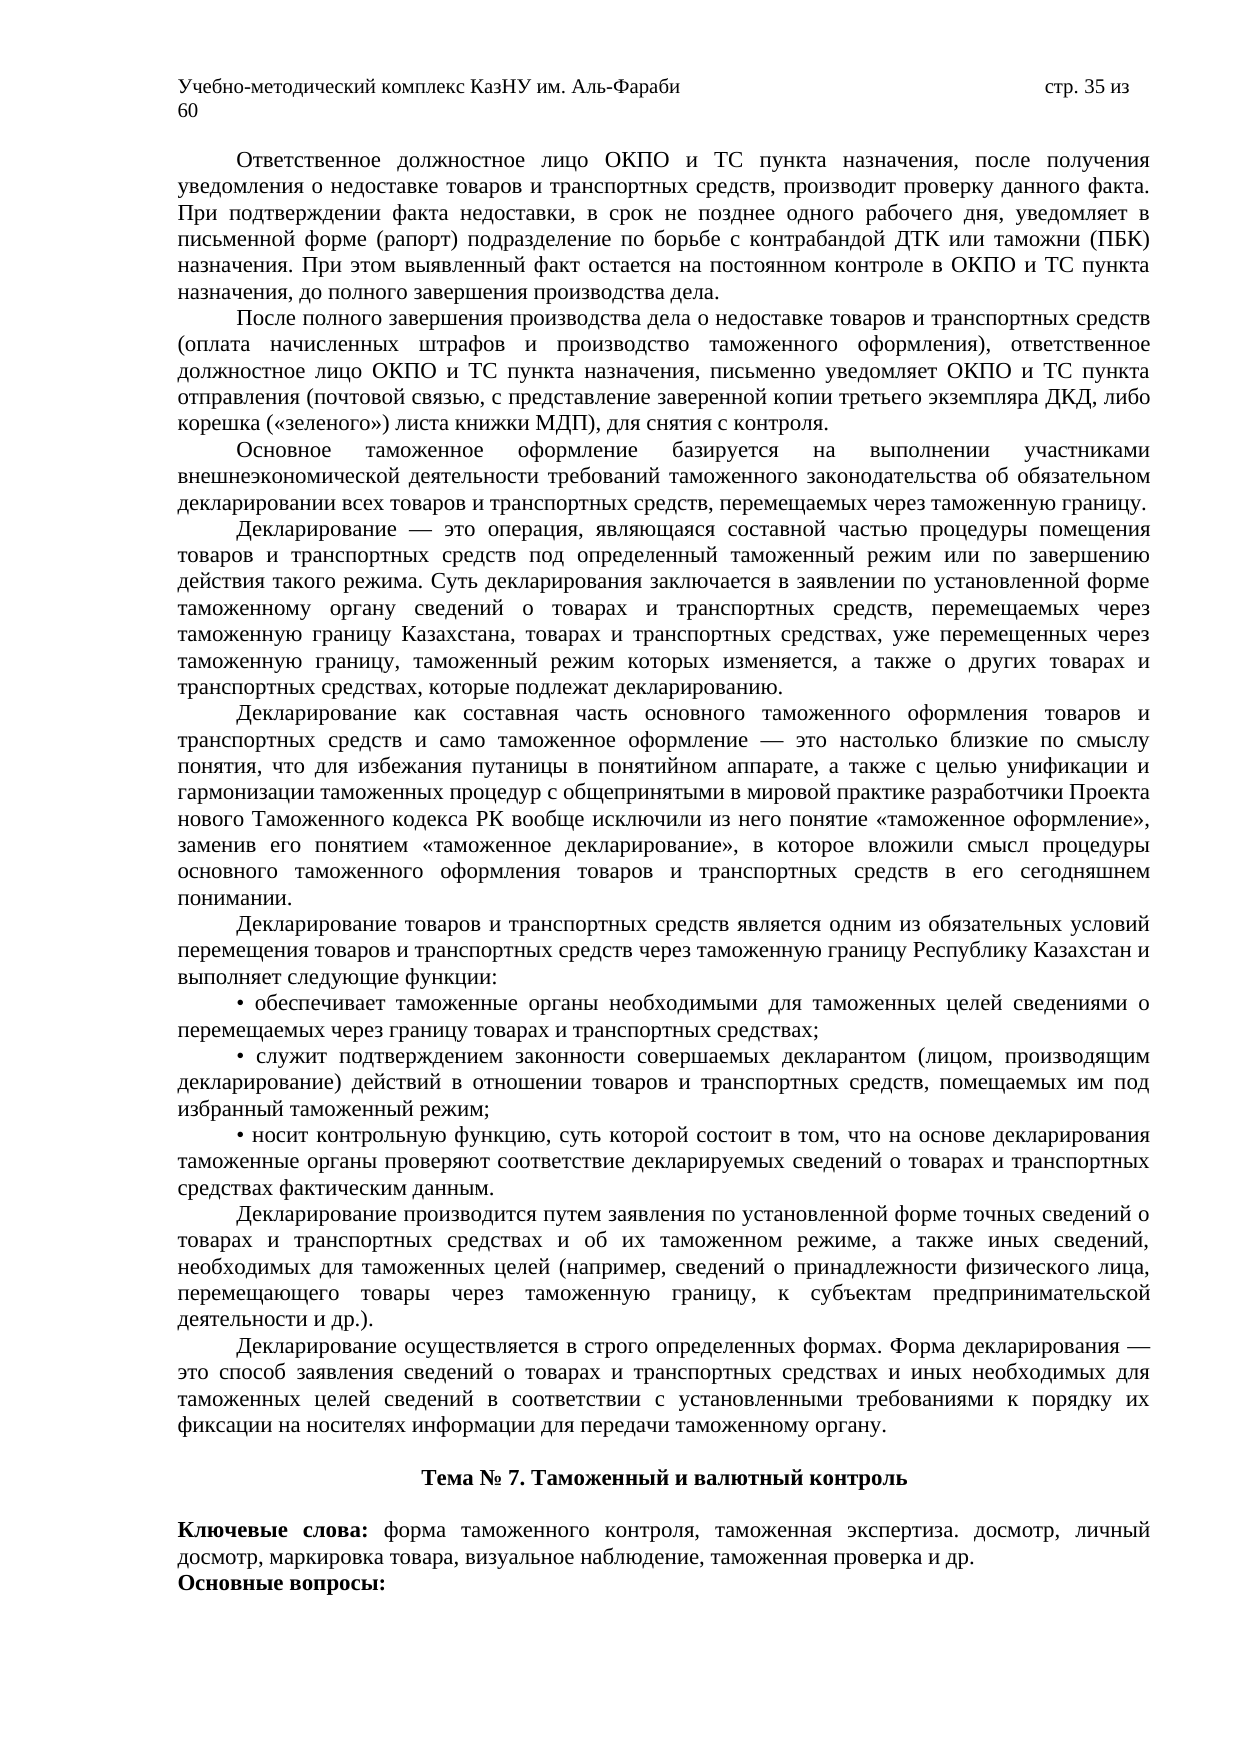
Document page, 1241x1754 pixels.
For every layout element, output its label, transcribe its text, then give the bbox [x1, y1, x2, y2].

text • носит контрольную функцию, суть которой состоит в том, что на основе декларирования таможенные органы проверяют соответствие декларируемых сведений о товарах и транспортных средствах фактическим данным. [177, 1121, 1152, 1200]
subtitle После полного завершения производства дела о недоставке товаров и транспортных средств (оплата начисленных штрафов и производство таможенного оформления), ответственное должностное лицо ОКПО и ТС пункта назначения, письменно уведомляет ОКПО и ТС пункта отправления (почтовой связью, с представление заверенной копии третьего экземпляра ДКД, либо корешка («зеленого») листа книжки МДП), для снятия с контроля. [177, 304, 1152, 436]
text Тема № 7. Таможенный и валютный контроль [177, 1464, 1152, 1490]
text Основные вопросы: [177, 1569, 1152, 1595]
subtitle Ответственное должностное лицо ОКПО и ТС пункта назначения, после получения уведомления о недоставке товаров и транспортных средств, производит проверку данного факта. При подтверждении факта недоставки, в срок не позднее одного рабочего дня, уведомляет в письменной форме (рапорт) подразделение по борьбе с контрабандой ДТК или таможни (ПБК) назначения. При этом выявленный факт остается на постоянном контроле в ОКПО и ТС пункта назначения, до полного завершения производства дела. [177, 146, 1152, 304]
text Декларирование осуществляется в строго определенных формах. Форма декларирования — это способ заявления сведений о товарах и транспортных средствах и иных необходимых для таможенных целей сведений в соответствии с установленными требованиями к порядку их фиксации на носителях информации для передачи таможенному органу. [177, 1332, 1152, 1437]
text Ключевые слова: форма таможенного контроля, таможенная экспертиза. досмотр, личный досмотр, маркировка товара, визуальное наблюдение, таможенная проверка и др. [177, 1516, 1152, 1569]
text • служит подтверждением законности совершаемых декларантом (лицом, производящим декларирование) действий в отношении товаров и транспортных средств, помещаемых им под избранный таможенный режим; [177, 1042, 1152, 1121]
text Декларирование — это операция, являющаяся составной частью процедуры помещения товаров и транспортных средств под определенный таможенный режим или по завершению действия такого режима. Суть декларирования заключается в заявлении по установленной форме таможенному органу сведений о товарах и транспортных средств, перемещаемых через таможенную границу Казахстана, товарах и транспортных средствах, уже перемещенных через таможенную границу, таможенный режим которых изменяется, а также о других товарах и транспортных средствах, которые подлежат декларированию. [177, 515, 1152, 699]
text Декларирование как составная часть основного таможенного оформления товаров и транспортных средств и само таможенное оформление — это настолько близкие по смыслу понятия, что для избежания путаницы в понятийном аппарате, а также с целью унификации и гармонизации таможенных процедур с общепринятыми в мировой практике разработчики Проекта нового Таможенного кодекса РК вообще исключили из него понятие «таможенное оформление», заменив его понятием «таможенное декларирование», в которое вложили смысл процедуры основного таможенного оформления товаров и транспортных средств в его сегодняшнем понимании. [177, 699, 1152, 910]
text Декларирование производится путем заявления по установленной форме точных сведений о товарах и транспортных средствах и об их таможенном режиме, а также иных сведений, необходимых для таможенных целей (например, сведений о принадлежности физического лица, перемещающего товары через таможенную границу, к субъектам предпринимательской деятельности и др.). [177, 1200, 1152, 1332]
text Основное таможенное оформление базируется на выполнении участниками внешнеэкономической деятельности требований таможенного законодательства об обязательном декларировании всех товаров и транспортных средств, перемещаемых через таможенную границу. [177, 436, 1152, 515]
text Декларирование товаров и транспортных средств является одним из обязательных условий перемещения товаров и транспортных средств через таможенную границу Республику Казахстан и выполняет следующие функции: [177, 910, 1152, 989]
text • обеспечивает таможенные органы необходимыми для таможенных целей сведениями о перемещаемых через границу товарах и транспортных средствах; [177, 989, 1152, 1042]
